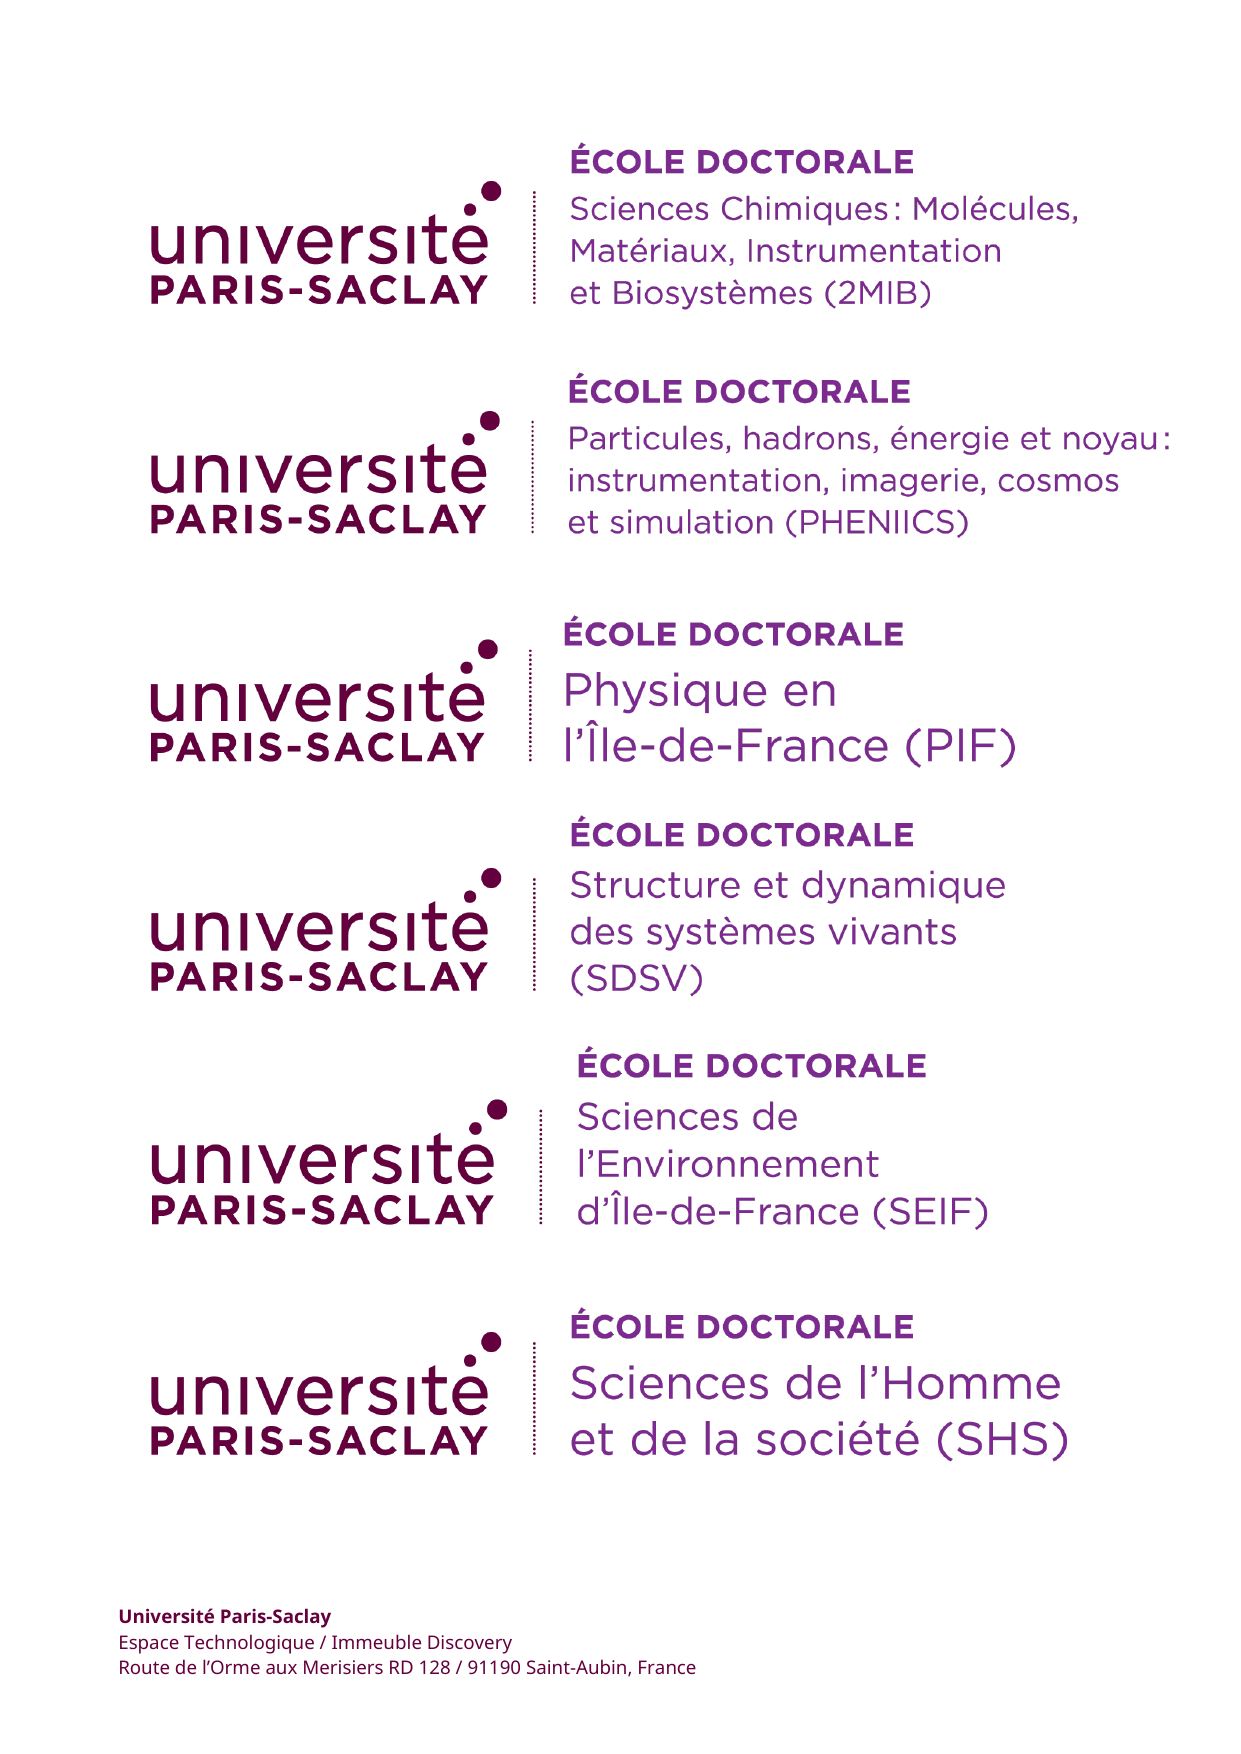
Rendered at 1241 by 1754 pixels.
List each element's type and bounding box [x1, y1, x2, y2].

picture [118, 105, 1214, 1487]
